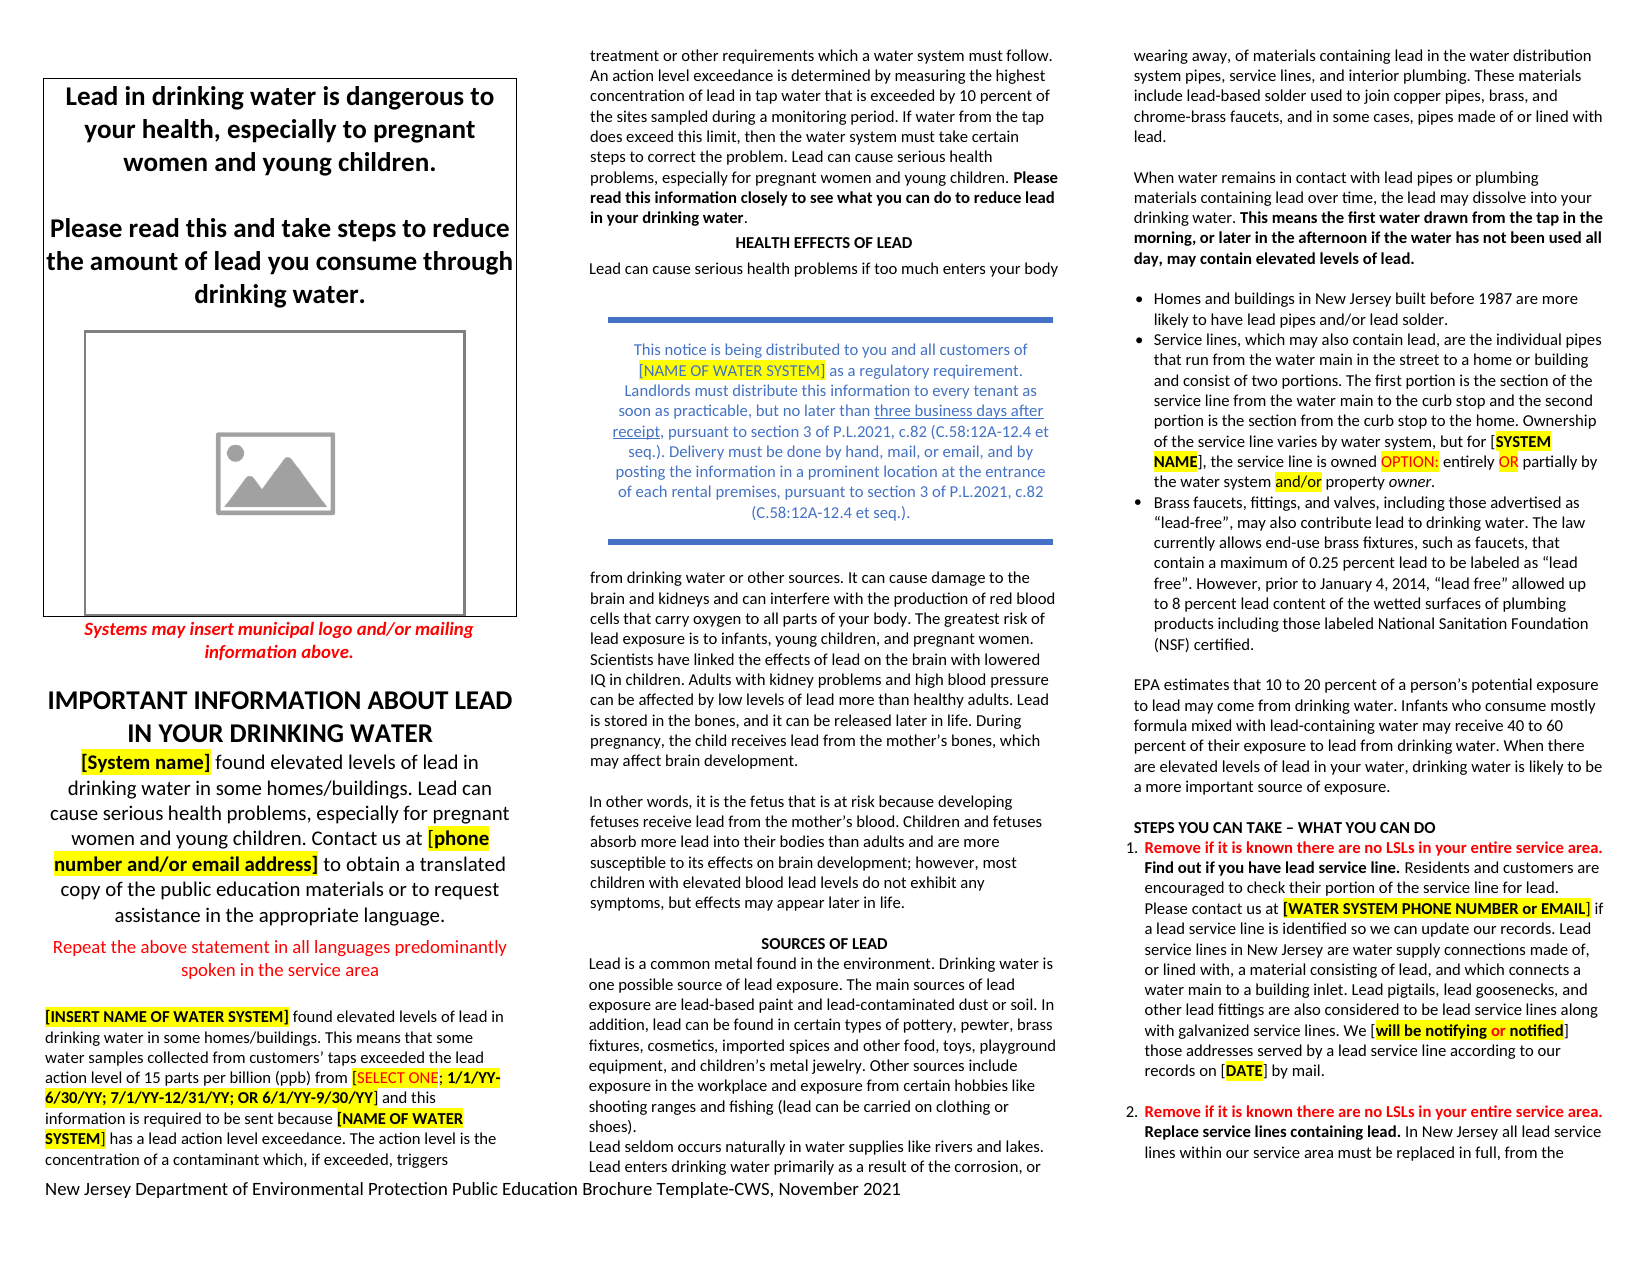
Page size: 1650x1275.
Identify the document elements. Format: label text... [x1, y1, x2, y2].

text STEPS YOU CAN TAKE – WHAT YOU CAN DO [1135, 817, 1605, 837]
text Lead is a common metal found in the environment. Drinking water is one possible source of lead exposure. The main sources of lead exposure are lead-based paint and lead-contaminated dust or soil. In addition, lead can be found in certain types of pottery, pewter, brass fixtures, cosmetics, imported spices and other food, toys, playground equipment, and children’s metal jewelry. Other sources include exposure in the workplace and exposure from certain hobbies like shooting ranges and fishing (lead can be carried on clothing or shoes). [588, 954, 1059, 1136]
table_header Lead in drinking water is dangerous to your health, especially to pregnant women and young children. Please read this and take steps to reduce the amount of lead you consume through drinking water. [44, 79, 516, 616]
text [System name] found elevated levels of lead in drinking water in some homes/buildings. Lead can cause serious health problems, especially for pregnant women and young children. Contact us at [phone number and/or email address] to obtain a translated copy of the public education materials or to request assistance in the appropriate language. [45, 749, 515, 927]
text [INSERT NAME OF WATER SYSTEM] found elevated levels of lead in drinking water in some homes/buildings. This means that some water samples collected from customers’ taps exceeded the lead action level of 15 parts per billion (ppb) from [SELECT ONE; 1/1/YY-6/30/YY; 7/1/YY-12/31/YY; OR 6/1/YY-9/30/YY] and this information is required to be sent because [NAME OF WATER SYSTEM] has a lead action level exceedance. The action level is the concentration of a contaminant which, if exceeded, triggers treatment or other requirements which a water system must follow. An action level exceedance is determined by measuring the highest concentration of lead in tap water that is exceeded by 10 percent of the sites sampled during a monitoring period. If water from the tap does exceed this limit, then the water system must take certain steps to correct the problem. Lead can cause serious health problems, especially for pregnant women and young children. Please read this information closely to see what you can do to reduce lead in your drinking water. [45, 1007, 514, 1169]
list Remove if it is known there are no LSLs in your entire service area. Find out if you have lead service line. Residents and customers are encouraged to check their portion of the service line for lead. Please contact us at [WATER SYSTEM PHONE NUMBER or EMAIL] if a lead service line is identified so we can update our records. Lead service lines in New Jersey are water supply connections made of, or lined with, a material consisting of lead, and which connects a water main to a building inlet. Lead pigtails, lead goosenecks, and other lead fittings are also considered to be lead service lines along with galvanized service lines. We [will be notifying or notified] those addresses served by a lead service line according to our records on [DATE] by mail. [1126, 837, 1604, 1081]
text [INSERT NAME OF WATER SYSTEM] found elevated levels of lead in drinking water in some homes/buildings. This means that some water samples collected from customers’ taps exceeded the lead action level of 15 parts per billion (ppb) from [SELECT ONE; 1/1/YY-6/30/YY; 7/1/YY-12/31/YY; OR 6/1/YY-9/30/YY] and this information is required to be sent because [NAME OF WATER SYSTEM] has a lead action level exceedance. The action level is the concentration of a contaminant which, if exceeded, triggers treatment or other requirements which a water system must follow. An action level exceedance is determined by measuring the highest concentration of lead in tap water that is exceeded by 10 percent of the sites sampled during a monitoring period. If water from the tap does exceed this limit, then the water system must take certain steps to correct the problem. Lead can cause serious health problems, especially for pregnant women and young children. Please read this information closely to see what you can do to reduce lead in your drinking water. [590, 45, 1059, 228]
text IMPORTANT INFORMATION ABOUT LEAD IN YOUR DRINKING WATER [45, 683, 515, 749]
picture [86, 333, 463, 614]
text Lead can cause serious health problems if too much enters your body from drinking water or other sources. It can cause damage to the brain and kidneys and can interfere with the production of red blood cells that carry oxygen to all parts of your body. The greatest risk of lead exposure is to infants, young children, and pregnant women. Scientists have linked the effects of lead on the brain with lowered IQ in children. Adults with kidney problems and high blood pressure can be affected by low levels of lead more than healthy adults. Lead is stored in the bones, and it can be released later in life. During pregnancy, the child receives lead from the mother’s bones, which may affect brain development. [589, 258, 1059, 771]
list Service lines, which may also contain lead, are the individual pipes that run from the water main in the street to a home or building and consist of two portions. The first portion is the section of the service line from the water main to the curb stop and the second portion is the section from the curb stop to the home. Ownership of the service line varies by water system, but for [SYSTEM NAME], the service line is owned OPTION: entirely OR partially by the water system and/or property owner. [1135, 329, 1604, 492]
text SOURCES OF LEAD [590, 933, 1059, 954]
list Brass faucets, fittings, and valves, including those advertised as “lead-free”, may also contribute lead to drinking water. The law currently allows end-use brass fixtures, such as faucets, that contain a maximum of 0.25 percent lead to be labeled as “lead free”. However, prior to January 4, 2014, “lead free” allowed up to 8 percent lead content of the wetted surfaces of plumbing products including those labeled National Sanitation Foundation (NSF) certified. [1135, 492, 1604, 654]
text In other words, it is the fetus that is at risk because developing fetuses receive lead from the mother’s blood. Children and fetuses absorb more lead into their bodies than adults and are more susceptible to its effects on brain development; however, most children with elevated blood lead levels do not exhibit any symptoms, but effects may appear later in life. [589, 791, 1059, 913]
text Lead seldom occurs naturally in water supplies like rivers and lakes. Lead enters drinking water primarily as a result of the corrosion, or wearing away, of materials containing lead in the water distribution system pipes, service lines, and interior plumbing. These materials include lead-based solder used to join copper pipes, brass, and chrome-brass faucets, and in some cases, pipes made of or lined with lead. [1133, 45, 1604, 147]
text When water remains in contact with lead pipes or plumbing materials containing lead over time, the lead may dissolve into your drinking water. This means the first water drawn from the tap in the morning, or later in the afternoon if the water has not been used all day, may contain elevated levels of lead. [1133, 167, 1604, 268]
text Systems may insert municipal logo and/or mailing information above. [45, 617, 515, 663]
list Homes and buildings in New Jersey built before 1987 are more likely to have lead pipes and/or lead solder. [1135, 289, 1604, 329]
text HEALTH EFFECTS OF LEAD [589, 233, 1059, 253]
text Repeat the above statement in all languages predominantly spoken in the service area [45, 936, 515, 981]
text EPA estimates that 10 to 20 percent of a person’s potential exposure to lead may come from drinking water. Infants who consume mostly formula mixed with lead-containing water may receive 40 to 60 percent of their exposure to lead from drinking water. When there are elevated levels of lead in your water, drinking water is likely to be a more important source of exposure. [1135, 675, 1605, 797]
